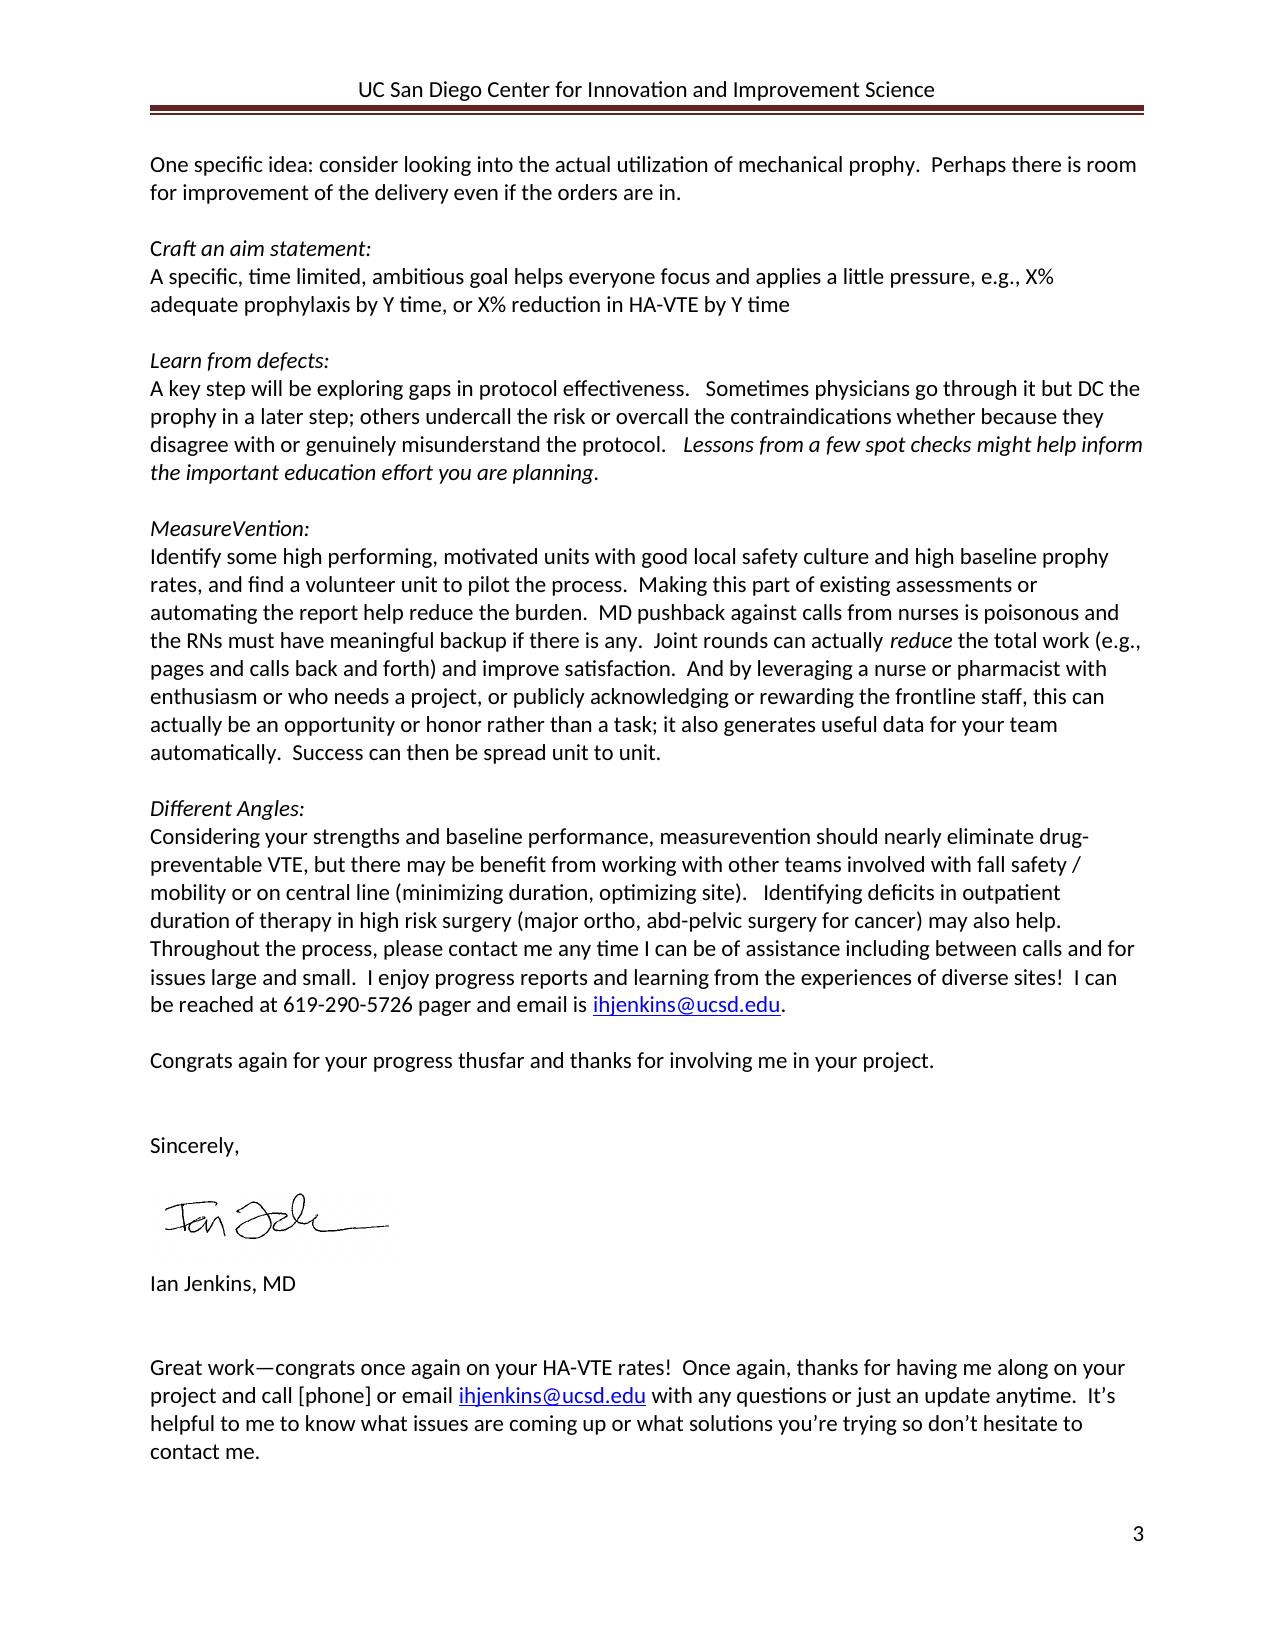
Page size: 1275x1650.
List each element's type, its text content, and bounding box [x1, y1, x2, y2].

text Congrats again for your progress thusfar and thanks for involving me in your project. [150, 1047, 1144, 1075]
text Ian Jenkins, MD [150, 1269, 1144, 1297]
text A specific, time limited, ambitious goal helps everyone focus and applies a little pressure, e.g., X% adequate prophylaxis by Y time, or X% reduction in HA-VTE by Y time [150, 262, 1144, 318]
text Identify some high performing, motivated units with good local safety culture and high baseline prophy rates, and find a volunteer unit to pilot the process. Making this part of existing assessments or automating the report help reduce the burden. MD pushback against calls from nurses is poisonous and the RNs must have meaningful backup if there is any. Joint rounds can actually reduce the total work (e.g., pages and calls back and forth) and improve satisfaction. And by leveraging a nurse or pharmacist with enthusiasm or who needs a project, or publicly acknowledging or rewarding the frontline staff, this can actually be an opportunity or honor rather than a task; it also generates useful data for your team automatically. Success can then be spread unit to unit. [150, 542, 1144, 766]
text A key step will be exploring gaps in protocol effectiveness. Sometimes physicians go through it but DC the prophy in a later step; others undercall the risk or overcall the contraindications whether because they disagree with or genuinely misunderstand the protocol. Lessons from a few spot checks might help inform the important education effort you are planning. [150, 374, 1144, 486]
text One specific idea: consider looking into the actual utilization of mechanical prophy. Perhaps there is room for improvement of the delivery even if the orders are in. [150, 150, 1144, 206]
text Different Angles: [150, 794, 1144, 822]
text Learn from defects: [150, 346, 1144, 374]
text Considering your strengths and baseline performance, measurevention should nearly eliminate drug-preventable VTE, but there may be benefit from working with other teams involved with fall safety / mobility or on central line (minimizing duration, optimizing site). Identifying deficits in outpatient duration of therapy in high risk surgery (major ortho, abd-pelvic surgery for cancer) may also help. [150, 822, 1144, 934]
text Great work—congrats once again on your HA-VTE rates! Once again, thanks for having me along on your project and call [phone] or email ihjenkins@ucsd.edu with any questions or just an update anytime. It’s helpful to me to know what issues are coming up or what solutions you’re trying so don’t hesitate to contact me. [150, 1353, 1144, 1465]
picture [150, 1186, 403, 1269]
text Sincerely, [150, 1131, 1144, 1159]
text Throughout the process, please contact me any time I can be of assistance including between calls and for issues large and small. I enjoy progress reports and learning from the experiences of diverse sites! I can be reached at 619-290-5726 pager and email is ihjenkins@ucsd.edu. [150, 934, 1144, 1019]
text Craft an aim statement: [150, 234, 1144, 262]
text MeasureVention: [150, 514, 1144, 542]
